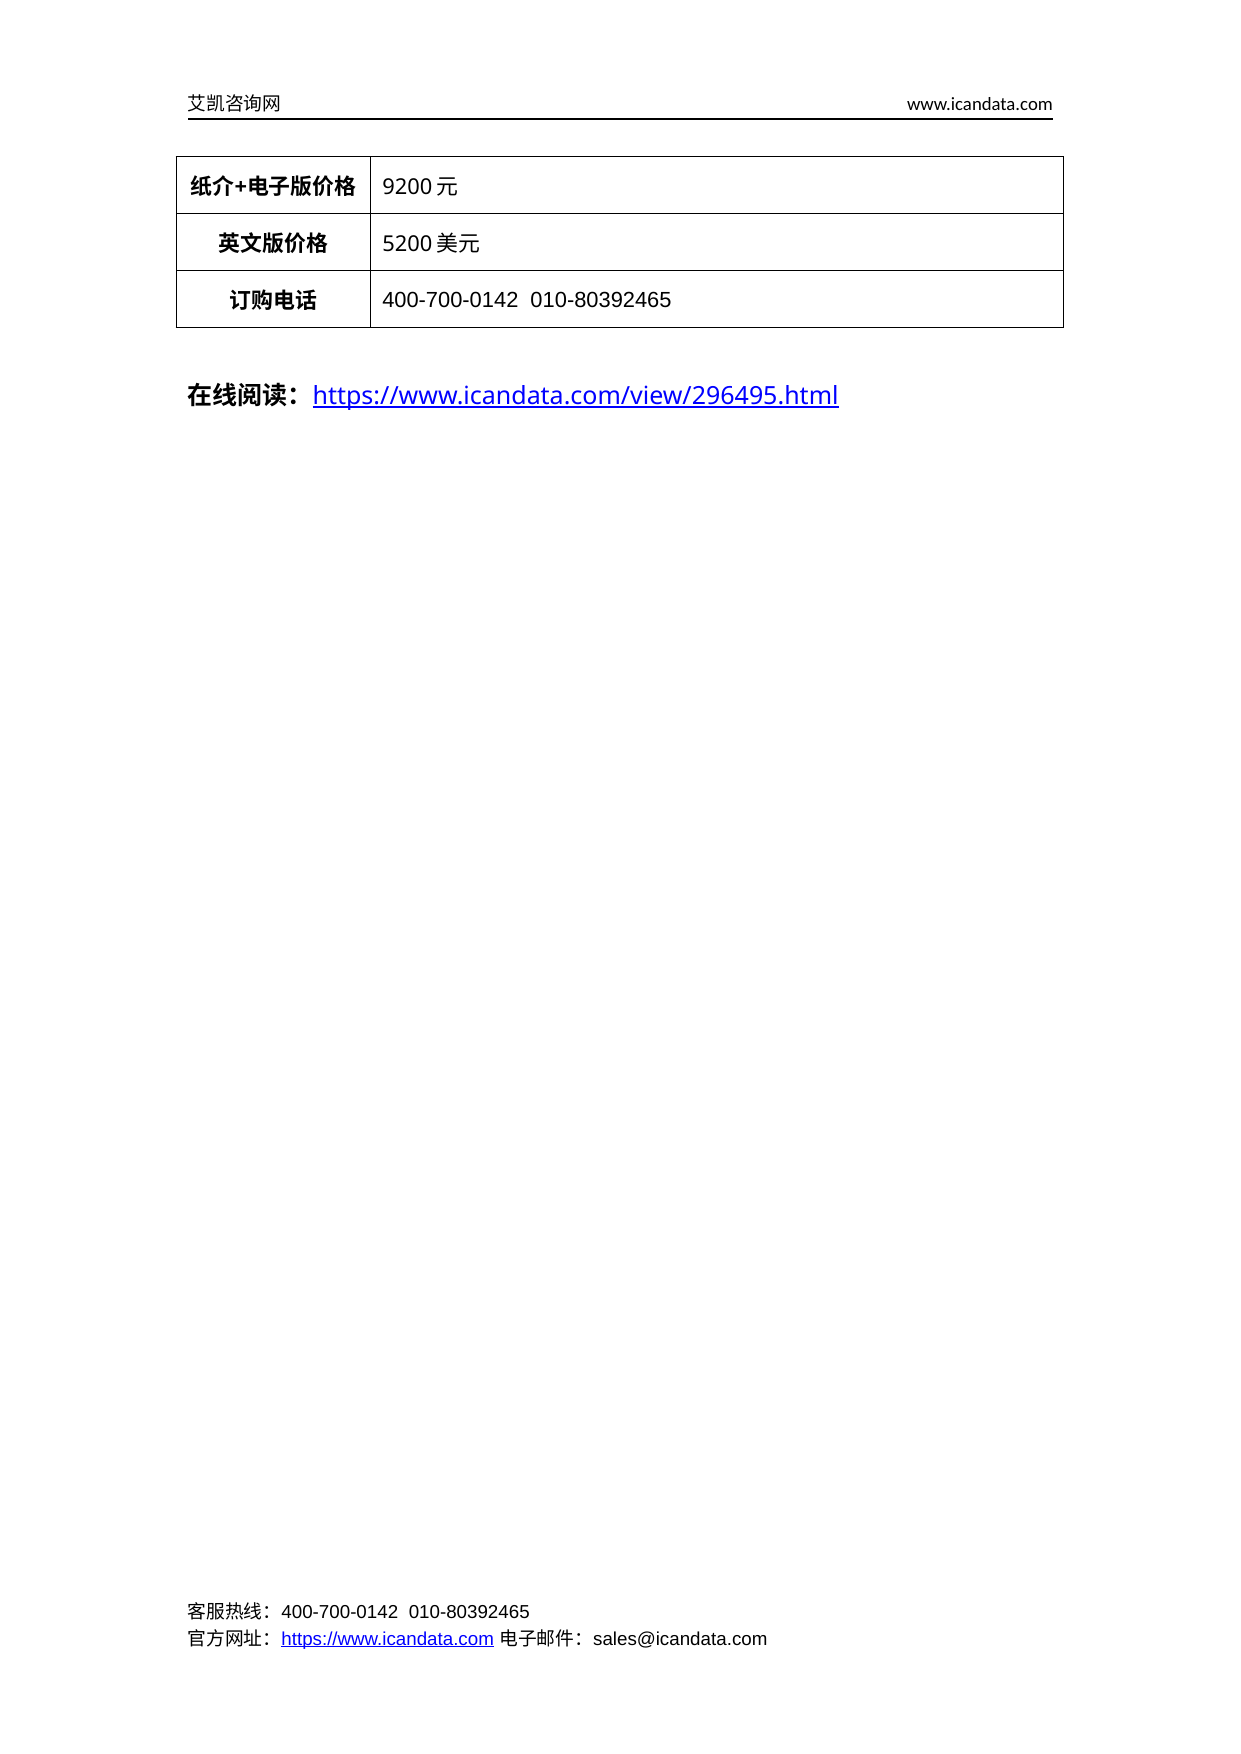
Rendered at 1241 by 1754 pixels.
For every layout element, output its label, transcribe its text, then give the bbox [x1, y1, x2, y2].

table_cell 5200美元 [371, 214, 1063, 270]
text 在线阅读：https://www.icandata.com/view/296495.html [187, 361, 1053, 426]
table_cell 英文版价格 [177, 214, 370, 270]
table_cell 9200元 [371, 157, 1063, 213]
table_cell 订购电话 [177, 271, 370, 327]
table_cell 纸介+电子版价格 [177, 157, 370, 213]
table_cell 400-700-0142 010-80392465 [371, 271, 1063, 327]
